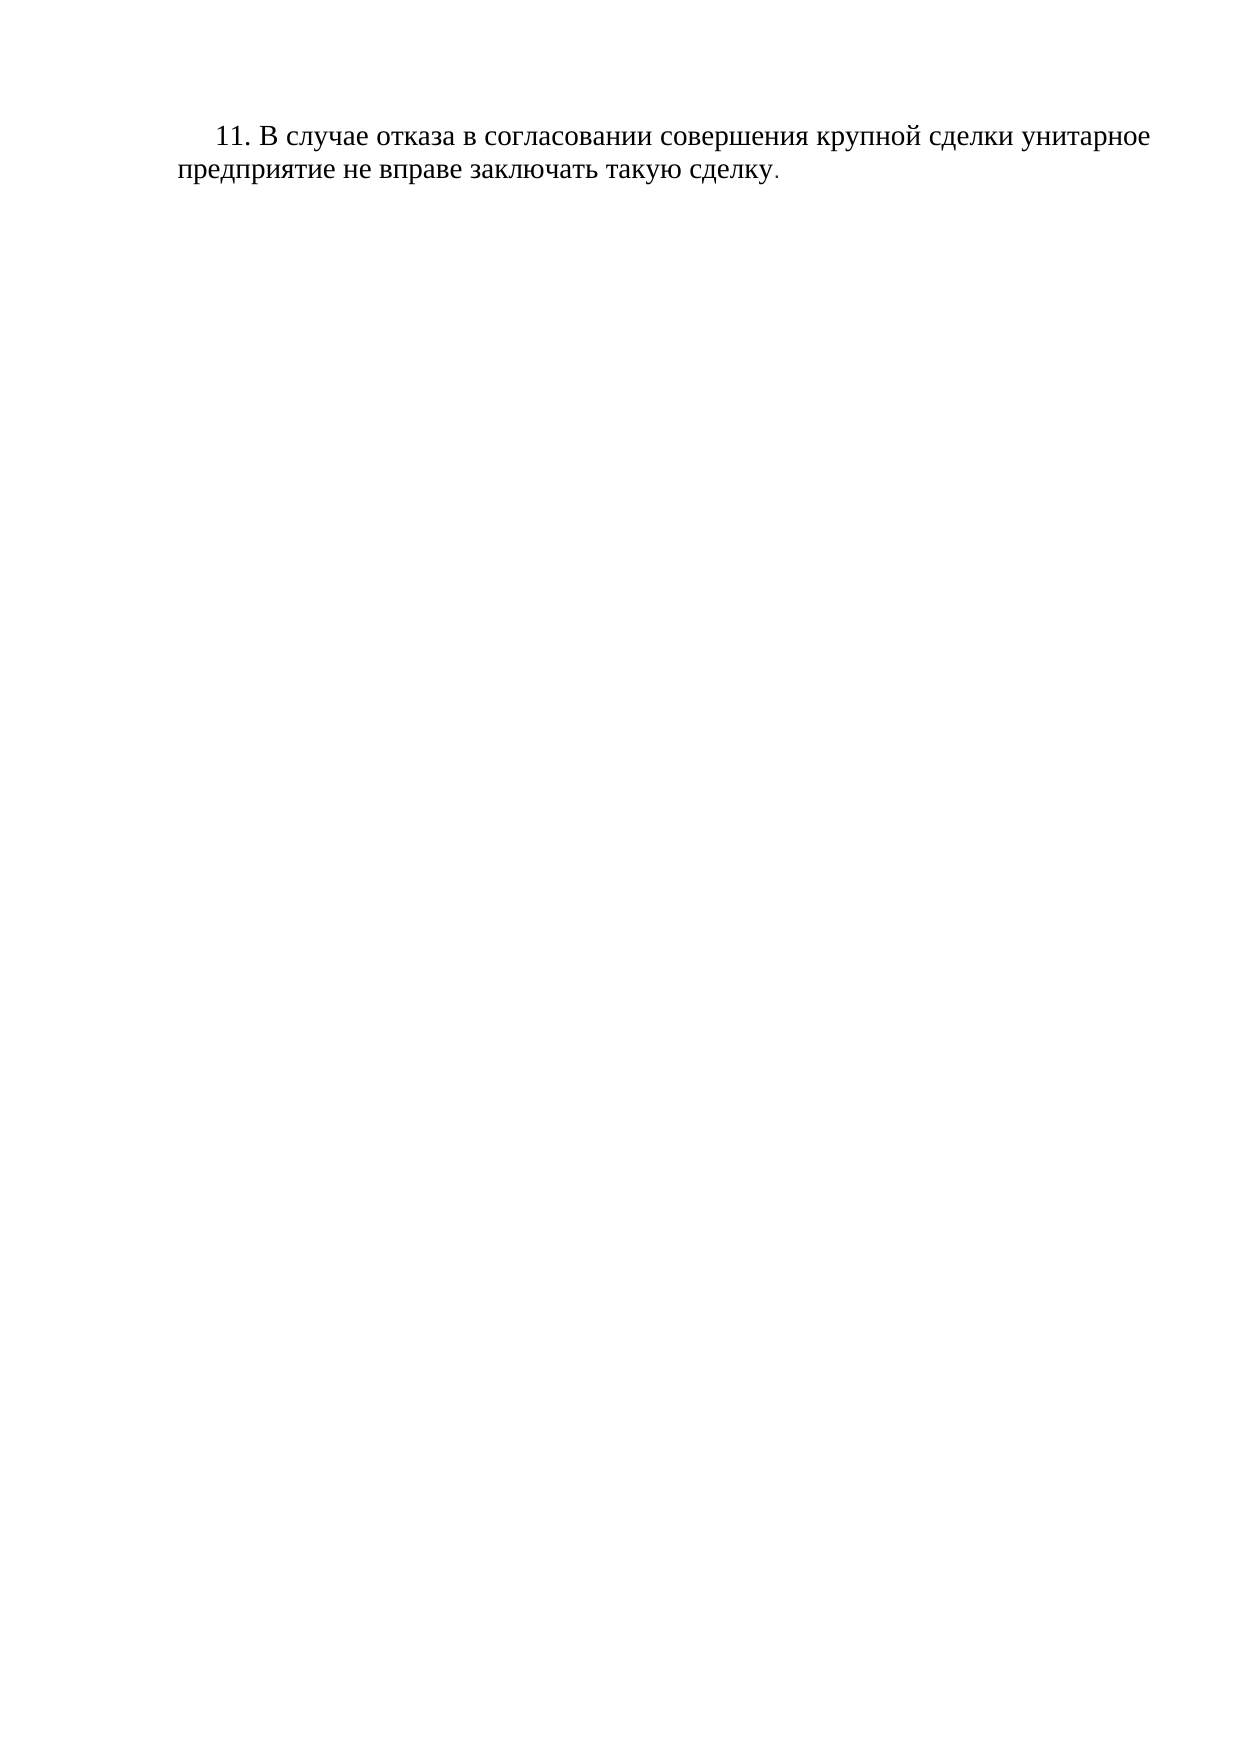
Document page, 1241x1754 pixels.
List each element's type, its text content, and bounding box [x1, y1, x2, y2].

text 11. В случае отказа в согласовании совершения крупной сделки унитарное предприятие не вправе заключать такую сделку. [177, 118, 1152, 185]
